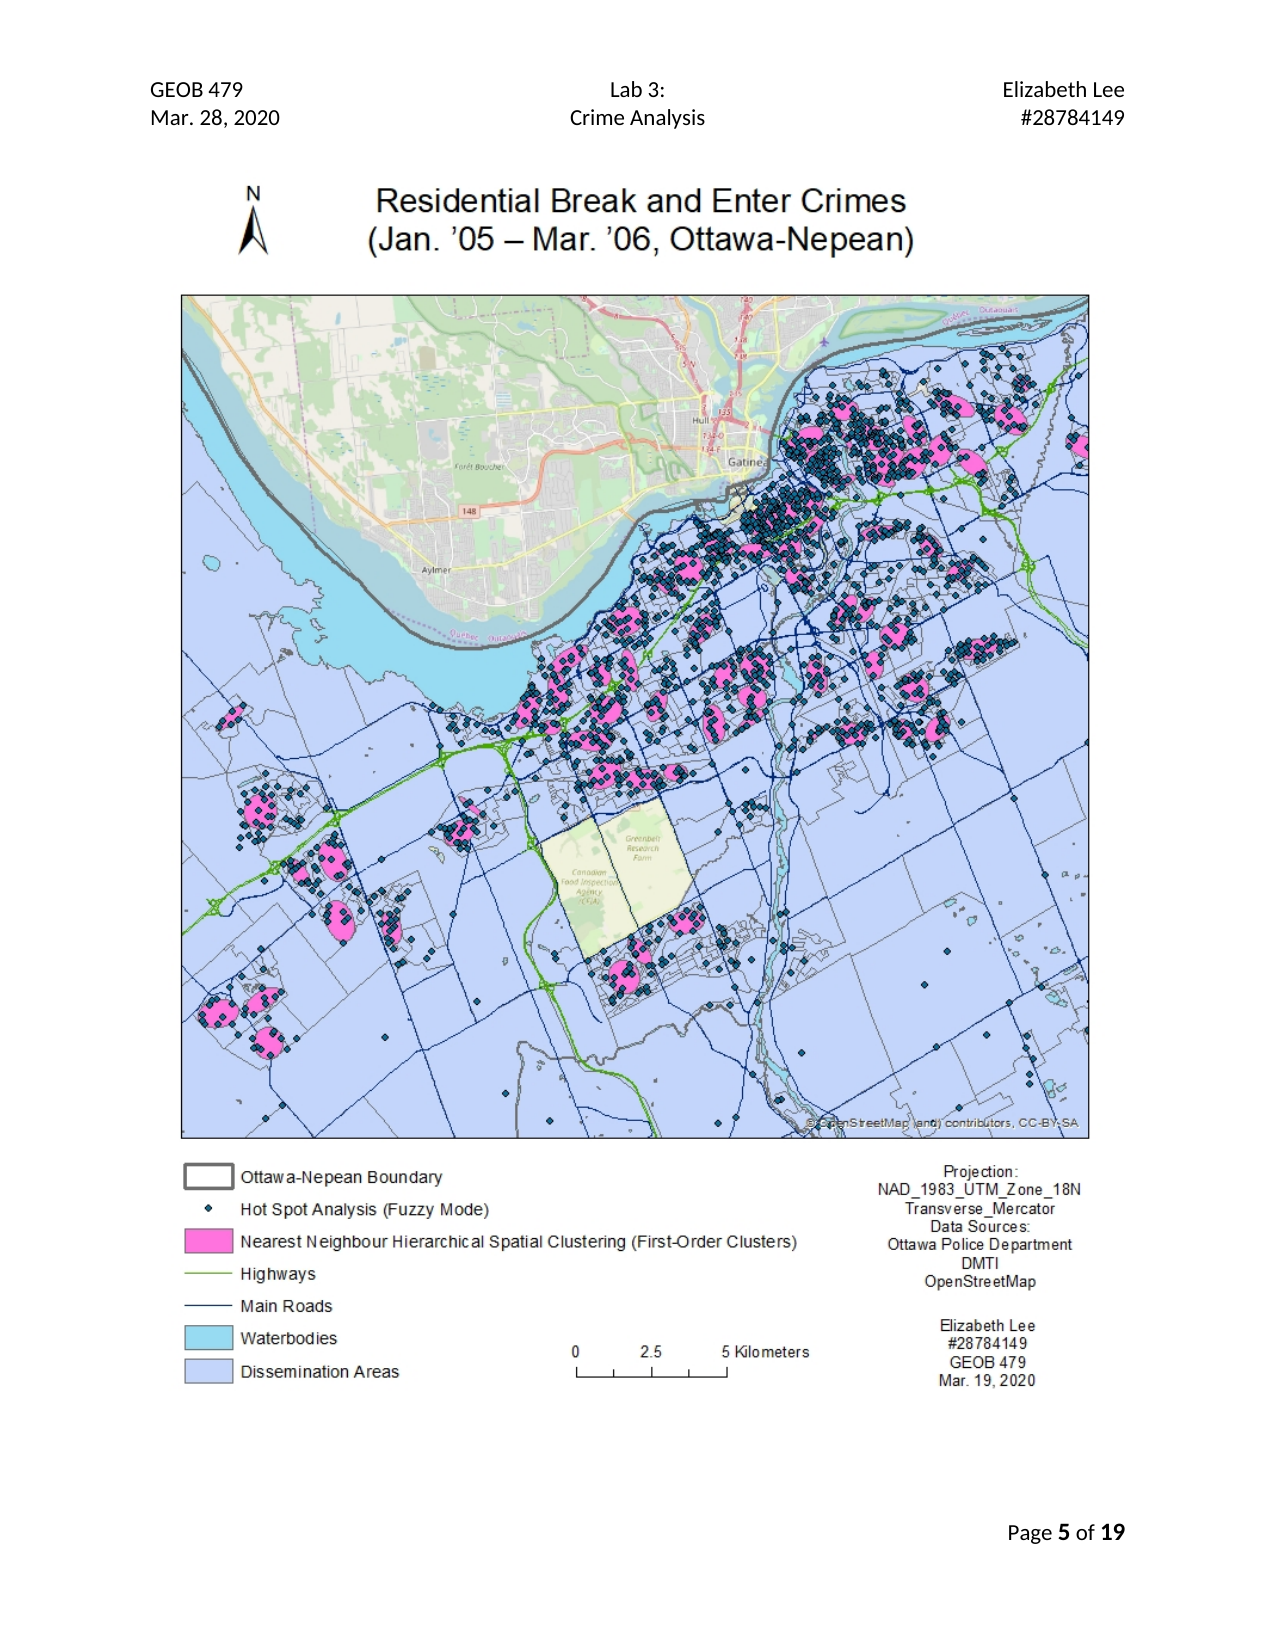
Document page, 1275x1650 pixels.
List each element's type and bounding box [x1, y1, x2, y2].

picture [150, 150, 1124, 1410]
